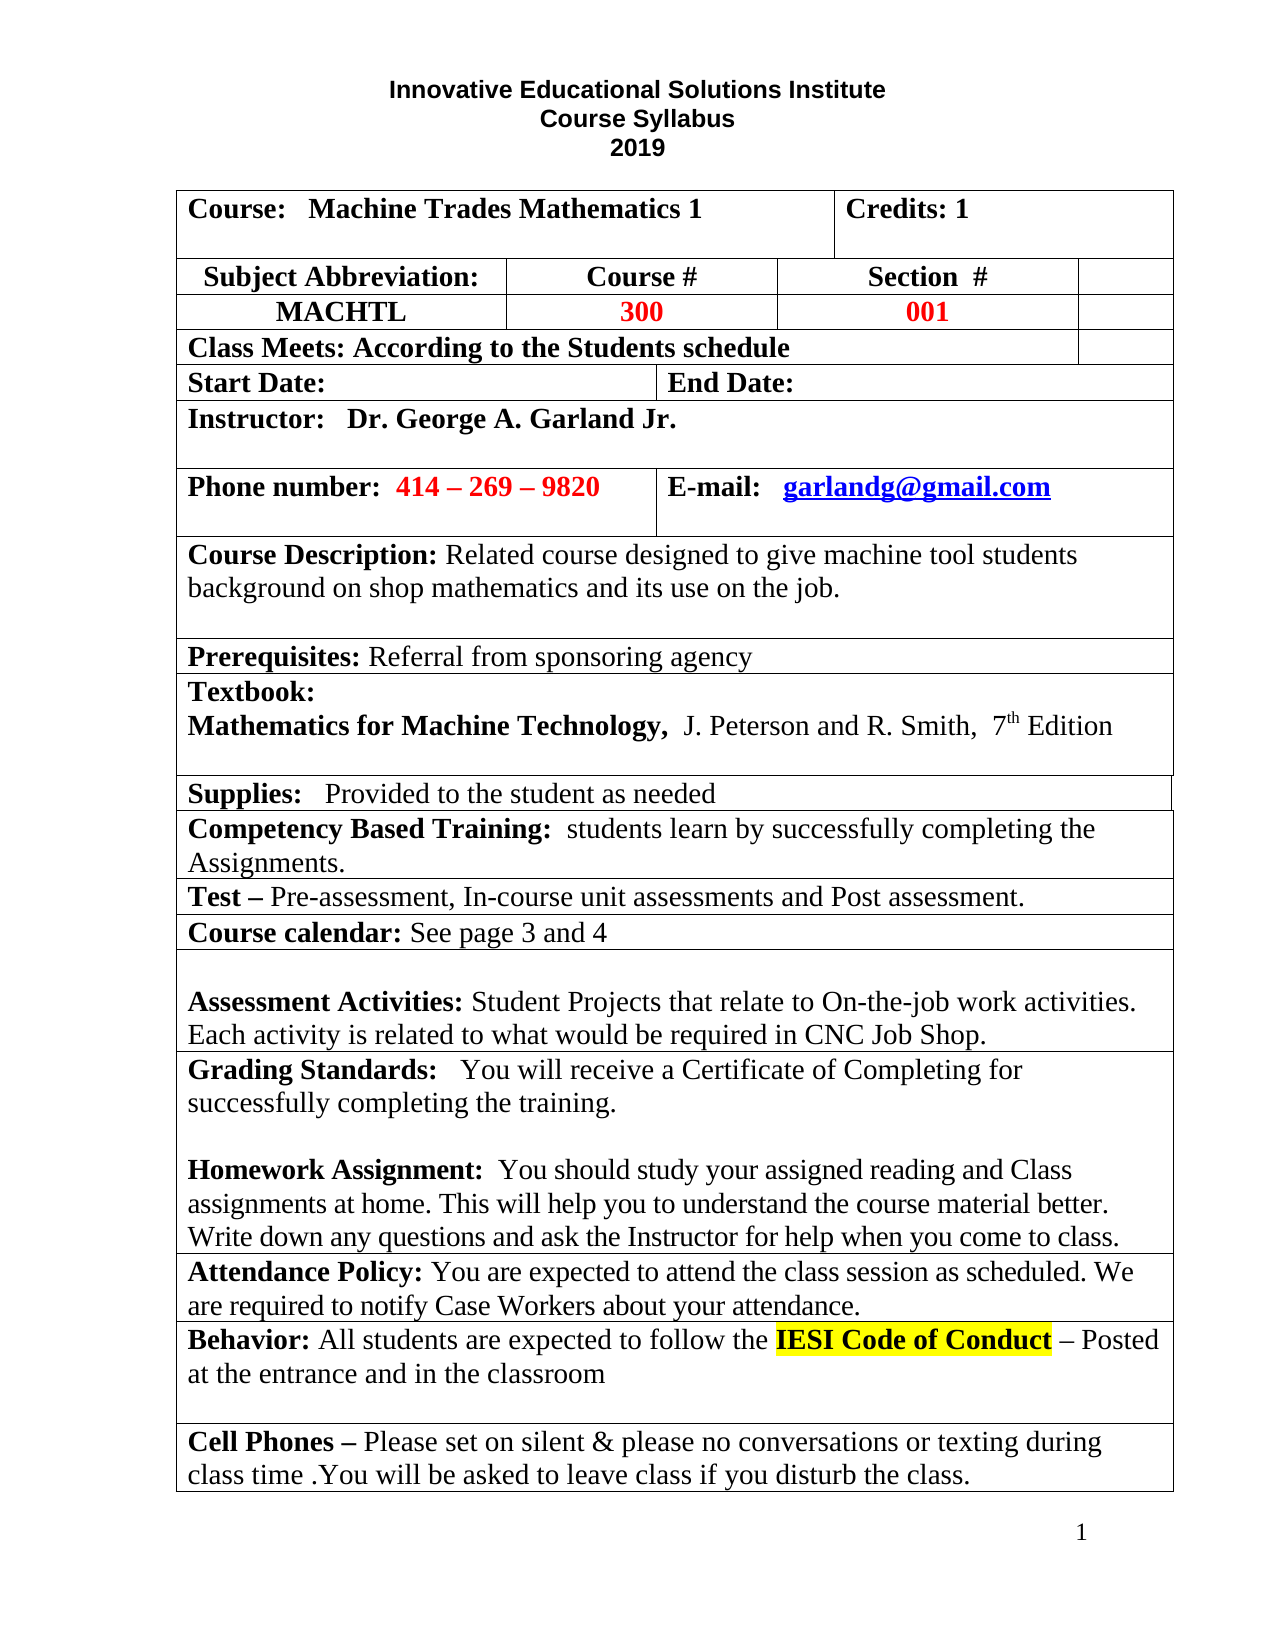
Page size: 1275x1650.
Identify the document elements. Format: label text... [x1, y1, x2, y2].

table_cell MACHTL [177, 295, 506, 329]
table_cell Course Description: Related course designed to give machine tool students background on shop mathematics and its use on the job. [177, 537, 1173, 638]
table_cell Assessment Activities: Student Projects that relate to On-the-job work activities. Each activity is related to what would be required in CNC Job Shop. [177, 950, 1173, 1051]
table_cell Section # [778, 259, 1078, 293]
table_cell Start Date: [177, 365, 656, 400]
table_cell Class Meets: According to the Students schedule [177, 330, 1078, 364]
table_cell Phone number: 414 – 269 – 9820 [177, 469, 656, 536]
table_cell Textbook: Mathematics for Machine Technology, J. Peterson and R. Smith, 7th Edition [177, 674, 1173, 775]
table_cell Subject Abbreviation: [177, 259, 506, 293]
table_cell Cell Phones – Please set on silent & please no conversations or texting during class time .You will be asked to leave class if you disturb the class. [177, 1424, 1173, 1491]
table_cell Grading Standards: You will receive a Certificate of Completing for successfully completing the training. Homework Assignment: You should study your assigned reading and Class assignments at home. This will help you to understand the course material better. Write down any questions and ask the Instructor for help when you come to class. [177, 1052, 1173, 1253]
table_cell 001 [778, 295, 1078, 329]
table_cell 300 [507, 295, 777, 329]
table_cell End Date: [657, 365, 1173, 400]
table_cell Course # [507, 259, 777, 293]
table_cell Supplies: Provided to the student as needed [177, 776, 1171, 810]
table_cell Attendance Policy: You are expected to attend the class session as scheduled. We are required to notify Case Workers about your attendance. [177, 1254, 1173, 1321]
table_cell Test – Pre-assessment, In-course unit assessments and Post assessment. [177, 879, 1173, 914]
table_cell [1079, 330, 1173, 364]
table_cell Behavior: All students are expected to follow the IESI Code of Conduct – Posted at the entrance and in the classroom [177, 1322, 1173, 1423]
table_cell [1079, 259, 1173, 293]
table_cell E-mail: garlandg@gmail.com [657, 469, 1173, 536]
table_cell [1079, 295, 1173, 329]
table_header Credits: 1 [835, 191, 1173, 258]
table_cell Course calendar: See page 3 and 4 [177, 915, 1173, 949]
table_cell Competency Based Training: students learn by successfully completing the Assignments. [177, 811, 1173, 878]
table_header Course: Machine Trades Mathematics 1 [177, 191, 834, 258]
table_cell Instructor: Dr. George A. Garland Jr. [177, 401, 1173, 468]
table_cell Prerequisites: Referral from sponsoring agency [177, 639, 1173, 673]
